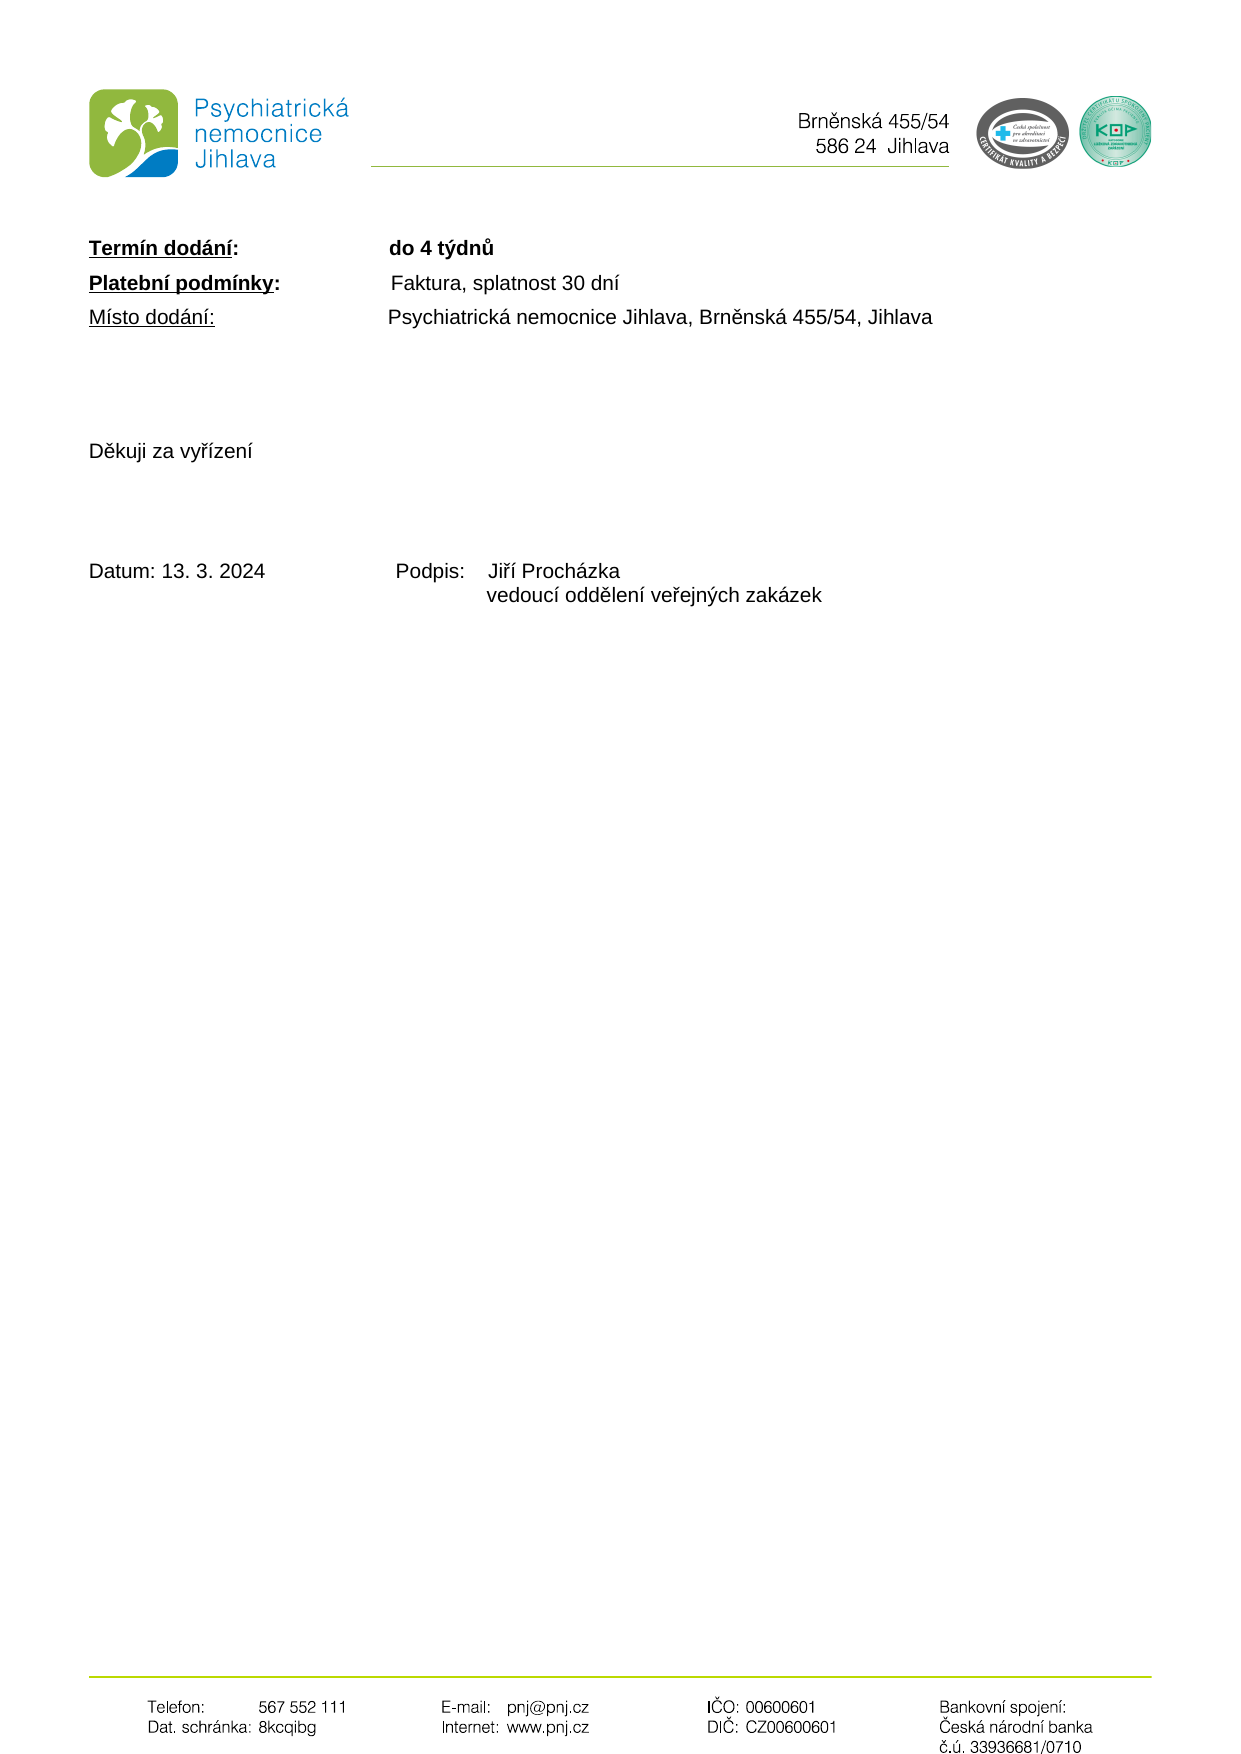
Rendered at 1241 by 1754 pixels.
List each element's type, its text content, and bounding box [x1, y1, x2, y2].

text Místo dodání: Psychiatrická nemocnice Jihlava, Brněnská 455/54, Jihlava [88, 305, 1152, 329]
text Termín dodání: do 4 týdnů [88, 236, 1152, 260]
text vedoucí oddělení veřejných zakázek [88, 583, 1152, 607]
text Děkuji za vyřízení [88, 439, 1152, 463]
text Platební podmínky: Faktura, splatnost 30 dní [88, 271, 1152, 294]
text Datum: 13. 3. 2024 Podpis: Jiří Procházka [88, 559, 1152, 583]
